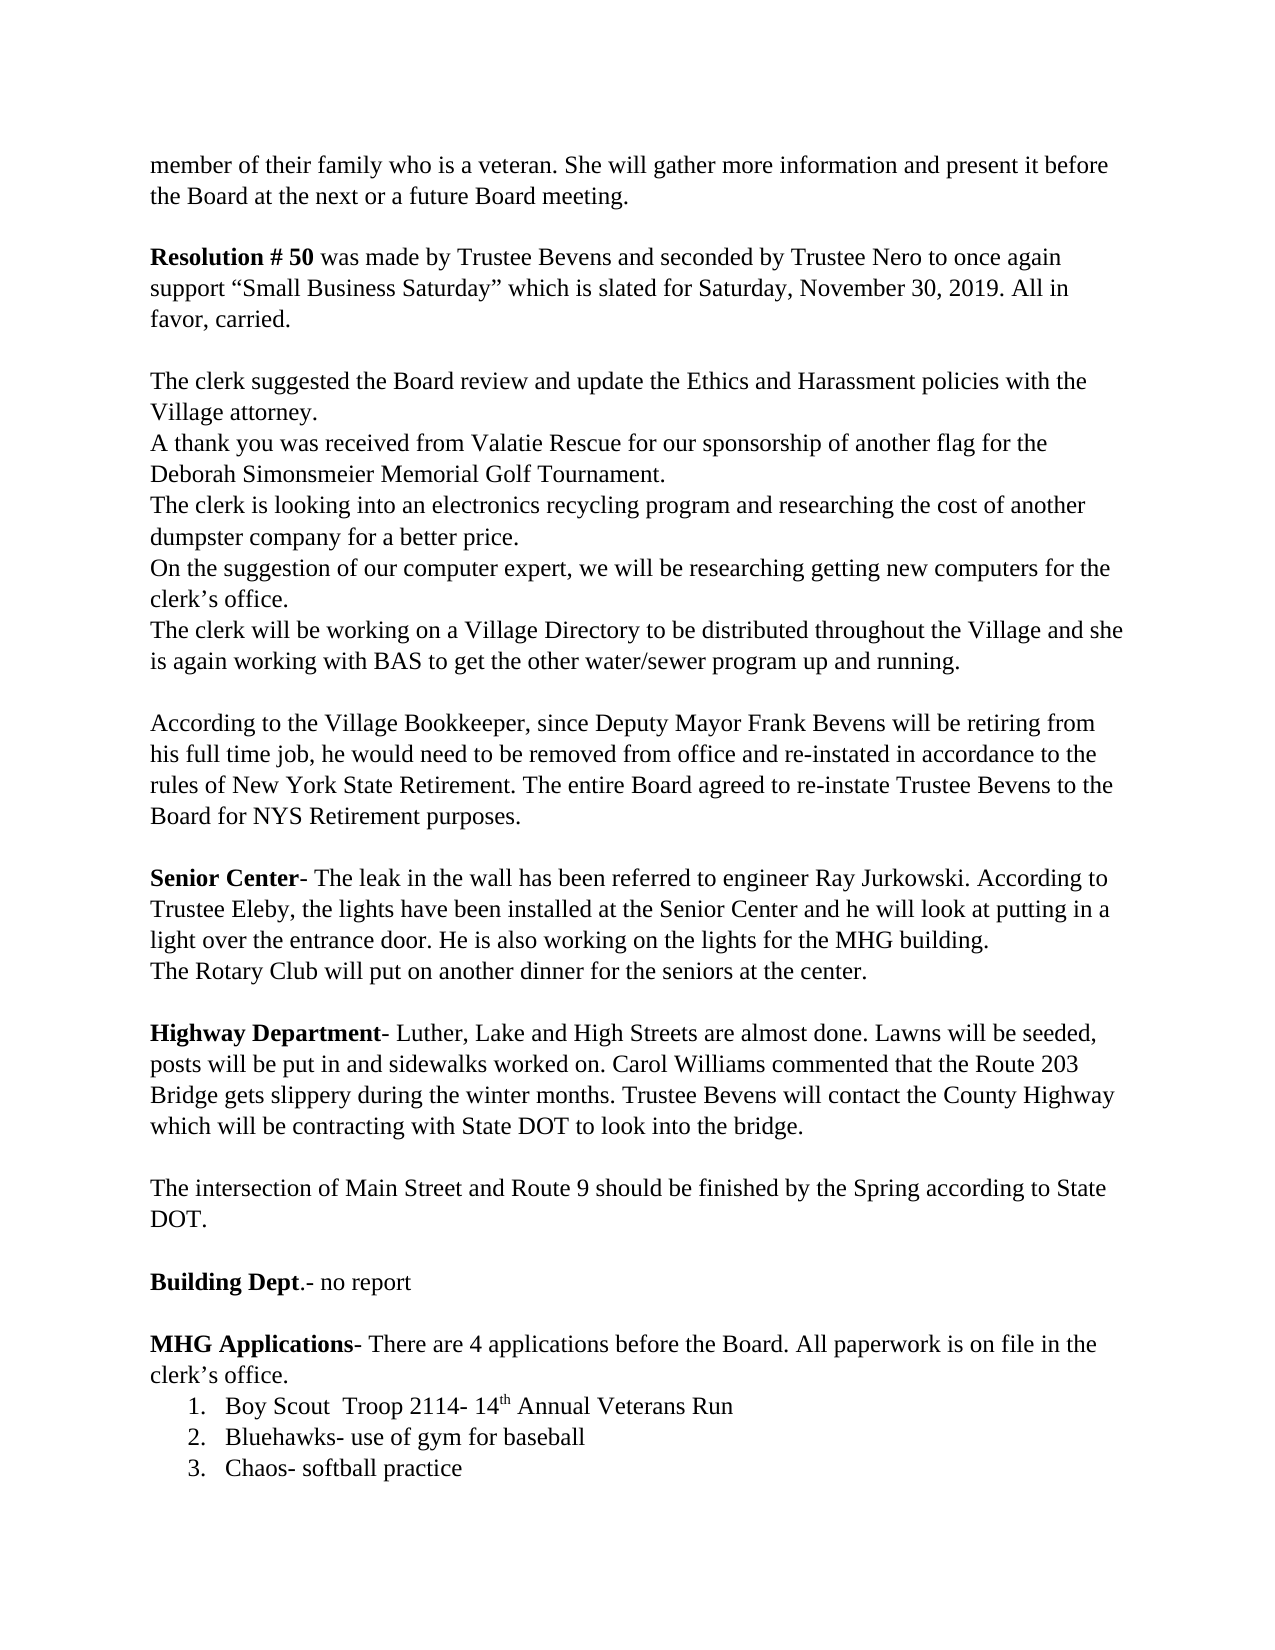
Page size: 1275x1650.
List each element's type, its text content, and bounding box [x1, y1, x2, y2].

text Resolution # 50 was made by Trustee Bevens and seconded by Trustee Nero to once again support “Small Business Saturday” which is slated for Saturday, November 30, 2019. All in favor, carried. [150, 242, 1125, 333]
text The clerk suggested the Board review and update the Ethics and Harassment policies with the Village attorney. [150, 366, 1125, 426]
text A thank you was received from Valatie Rescue for our sponsorship of another flag for the Deborah Simonsmeier Memorial Golf Tournament. [150, 428, 1125, 488]
text Senior Center- The leak in the wall has been referred to engineer Ray Jurkowski. According to Trustee Eleby, the lights have been installed at the Senior Center and he will look at putting in a light over the entrance door. He is also working on the lights for the MHG building. [150, 863, 1125, 954]
text The Rotary Club will put on another dinner for the seniors at the center. [150, 956, 1125, 985]
text The clerk will be working on a Village Directory to be distributed throughout the Village and she is again working with BAS to get the other water/sewer program up and running. [150, 615, 1125, 674]
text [150, 150, 1125, 210]
text The intersection of Main Street and Route 9 should be finished by the Spring according to State DOT. [150, 1173, 1125, 1233]
list Bluehawks- use of gym for baseball [187, 1422, 1125, 1451]
text The clerk is looking into an electronics recycling program and researching the cost of another dumpster company for a better price. [150, 491, 1125, 550]
list Boy Scout Troop 2114- 14th Annual Veterans Run [187, 1391, 1125, 1419]
text On the suggestion of our computer expert, we will be researching getting new computers for the clerk’s office. [150, 553, 1125, 612]
text Building Dept.- no report [150, 1267, 1125, 1295]
text According to the Village Bookkeeper, since Deputy Mayor Frank Bevens will be retiring from his full time job, he would need to be removed from office and re-instated in accordance to the rules of New York State Retirement. The entire Board agreed to re-instate Trustee Bevens to the Board for NYS Retirement purposes. [150, 708, 1125, 830]
text MHG Applications- There are 4 applications before the Board. All paperwork is on file in the clerk’s office. [150, 1329, 1125, 1388]
text Highway Department- Luther, Lake and High Streets are almost done. Lawns will be seeded, posts will be put in and sidewalks worked on. Carol Williams commented that the Route 203 Bridge gets slippery during the winter months. Trustee Bevens will contact the County Highway which will be contracting with State DOT to look into the bridge. [150, 1018, 1125, 1140]
list Chaos- softball practice [187, 1453, 1125, 1482]
